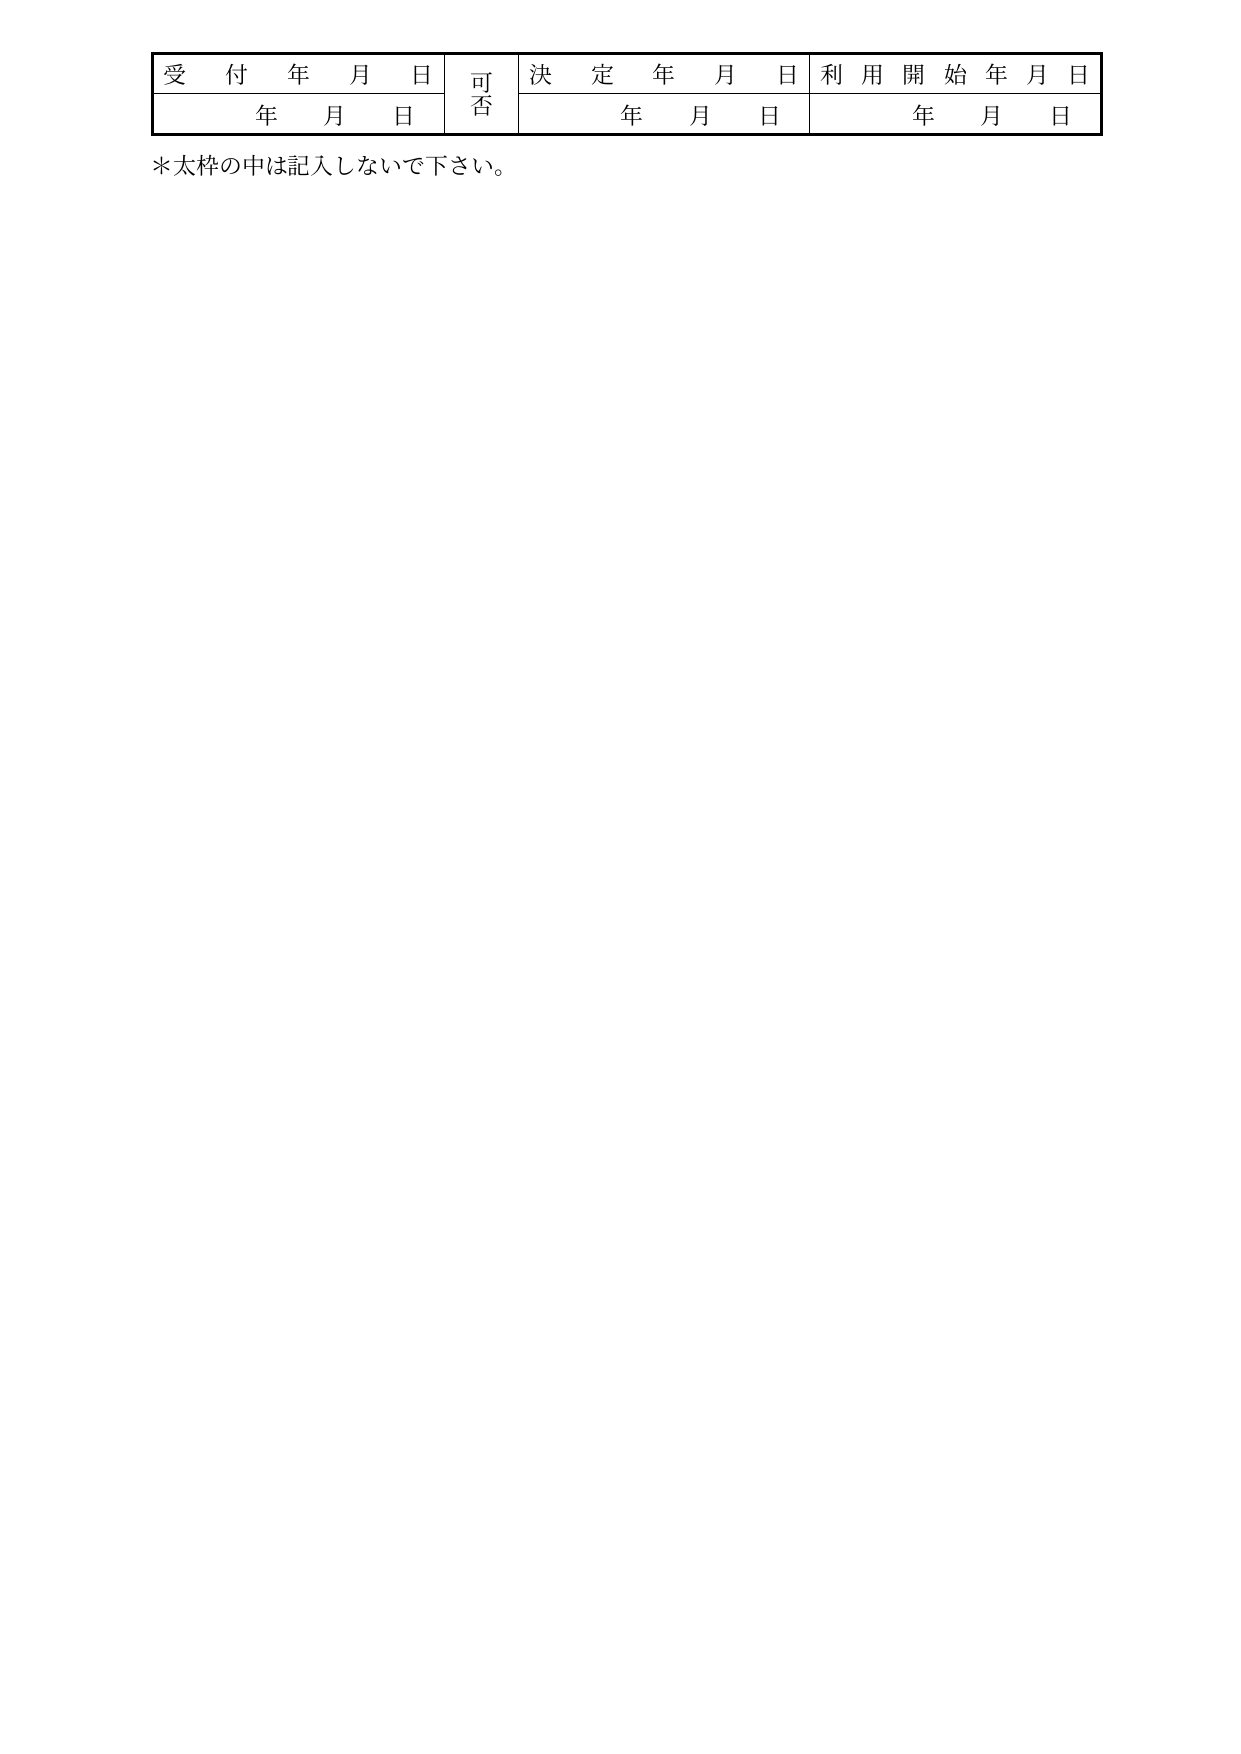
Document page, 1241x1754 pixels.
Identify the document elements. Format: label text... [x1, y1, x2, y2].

table_cell 年 月 日 [154, 94, 444, 133]
table_header 利用開始年月日 [810, 55, 1100, 93]
table_header 決定年月日 [519, 55, 809, 93]
table_header 可否 [445, 55, 518, 133]
table_header 受付年月日 [154, 55, 444, 93]
table_cell 年 月 日 [519, 94, 809, 133]
table_cell 年 月 日 [810, 94, 1100, 133]
